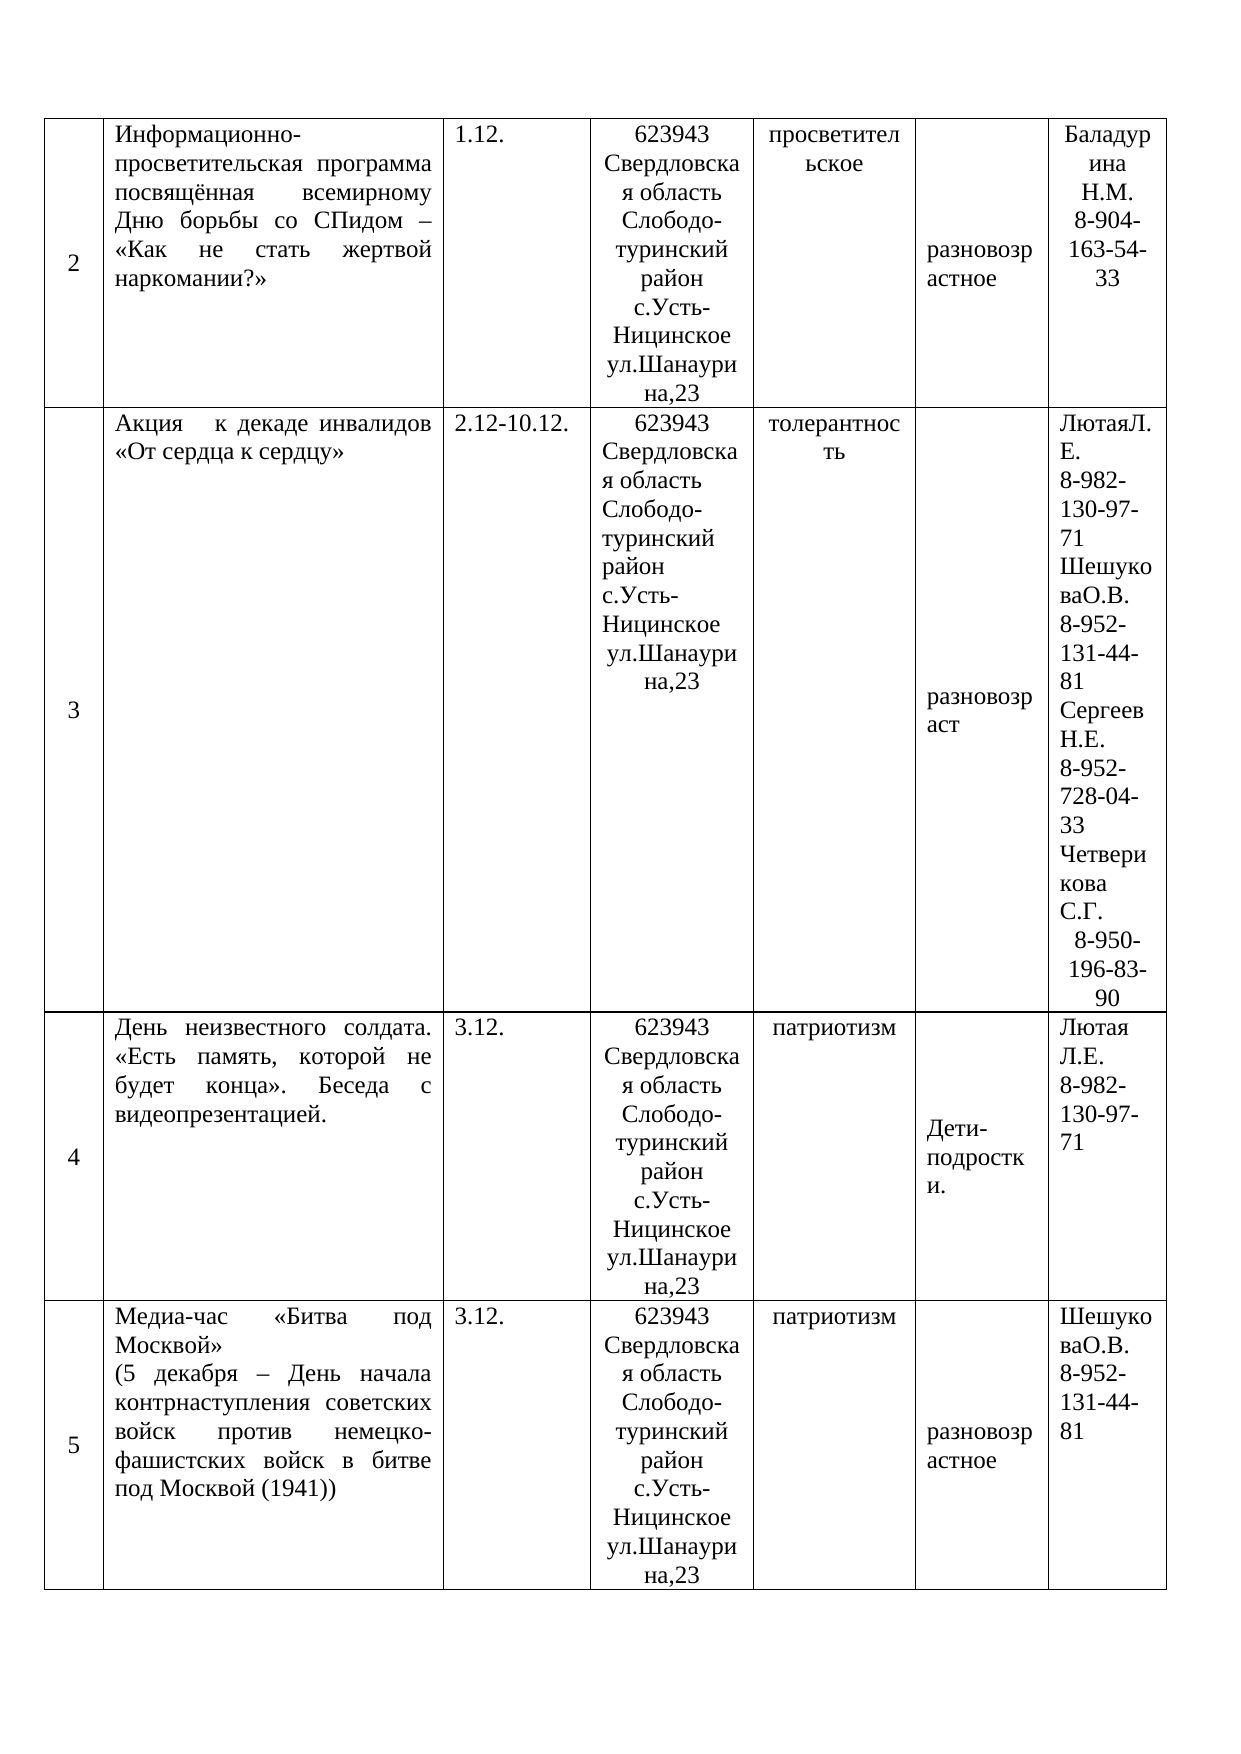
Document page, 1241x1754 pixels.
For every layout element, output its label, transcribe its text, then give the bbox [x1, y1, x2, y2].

table_cell толерантность [754, 408, 915, 1011]
table_cell просветительское [754, 119, 915, 407]
table_cell разновозраст [916, 408, 1048, 1011]
table_cell 5 [45, 1301, 103, 1588]
table_cell патриотизм [754, 1013, 915, 1300]
table_cell 3.12. [444, 1013, 590, 1300]
table_cell 2 [45, 119, 103, 407]
table_cell 2.12-10.12. [444, 408, 590, 1011]
table_cell Акция к декаде инвалидов «От сердца к сердцу» [104, 408, 443, 1011]
table_cell 4 [45, 1013, 103, 1300]
table_cell 623943 Свердловская область Слободо-туринский район с.Усть-Ницинское ул.Шанаурина,23 [591, 1013, 753, 1300]
table_cell разновозрастное [916, 1301, 1048, 1588]
table_cell патриотизм [754, 1301, 915, 1588]
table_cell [591, 119, 753, 407]
table_cell ШешуковаО.В. 8-952-131-44-81 [1049, 1301, 1166, 1588]
table_cell 3 [45, 408, 103, 1011]
table_cell День неизвестного солдата. «Есть память, которой не будет конца». Беседа с видеопрезентацией. [104, 1013, 443, 1300]
table_cell Информационно-просветительская программа посвящённая всемирному Дню борьбы со СПидом – «Как не стать жертвой наркомании?» [104, 119, 443, 407]
table_cell Медиа-час «Битва под Москвой» (5 декабря – День начала контрнаступления советских войск против немецко-фашистских войск в битве под Москвой (1941)) [104, 1301, 443, 1588]
table_cell 3.12. [444, 1301, 590, 1588]
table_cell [591, 1301, 753, 1588]
table_cell разновозрастное [916, 119, 1048, 407]
table_cell 623943 Свердловская область Слободо-туринский район с.Усть-Ницинское ул.Шанаурина,23 [591, 408, 753, 1011]
table_cell 1.12. [444, 119, 590, 407]
table_cell Баладурина Н.М. 8-904-163-54-33 [1049, 119, 1166, 407]
table_cell Дети-подростки. [916, 1013, 1048, 1300]
table_cell Лютая Л.Е. 8-982-130-97-71 [1049, 1013, 1166, 1300]
table_cell ЛютаяЛ.Е. 8-982-130-97-71 ШешуковаО.В. 8-952-131-44-81 Сергеев Н.Е. 8-952-728-04-33 Четверикова С.Г. 8-950-196-83-90 [1049, 408, 1166, 1011]
